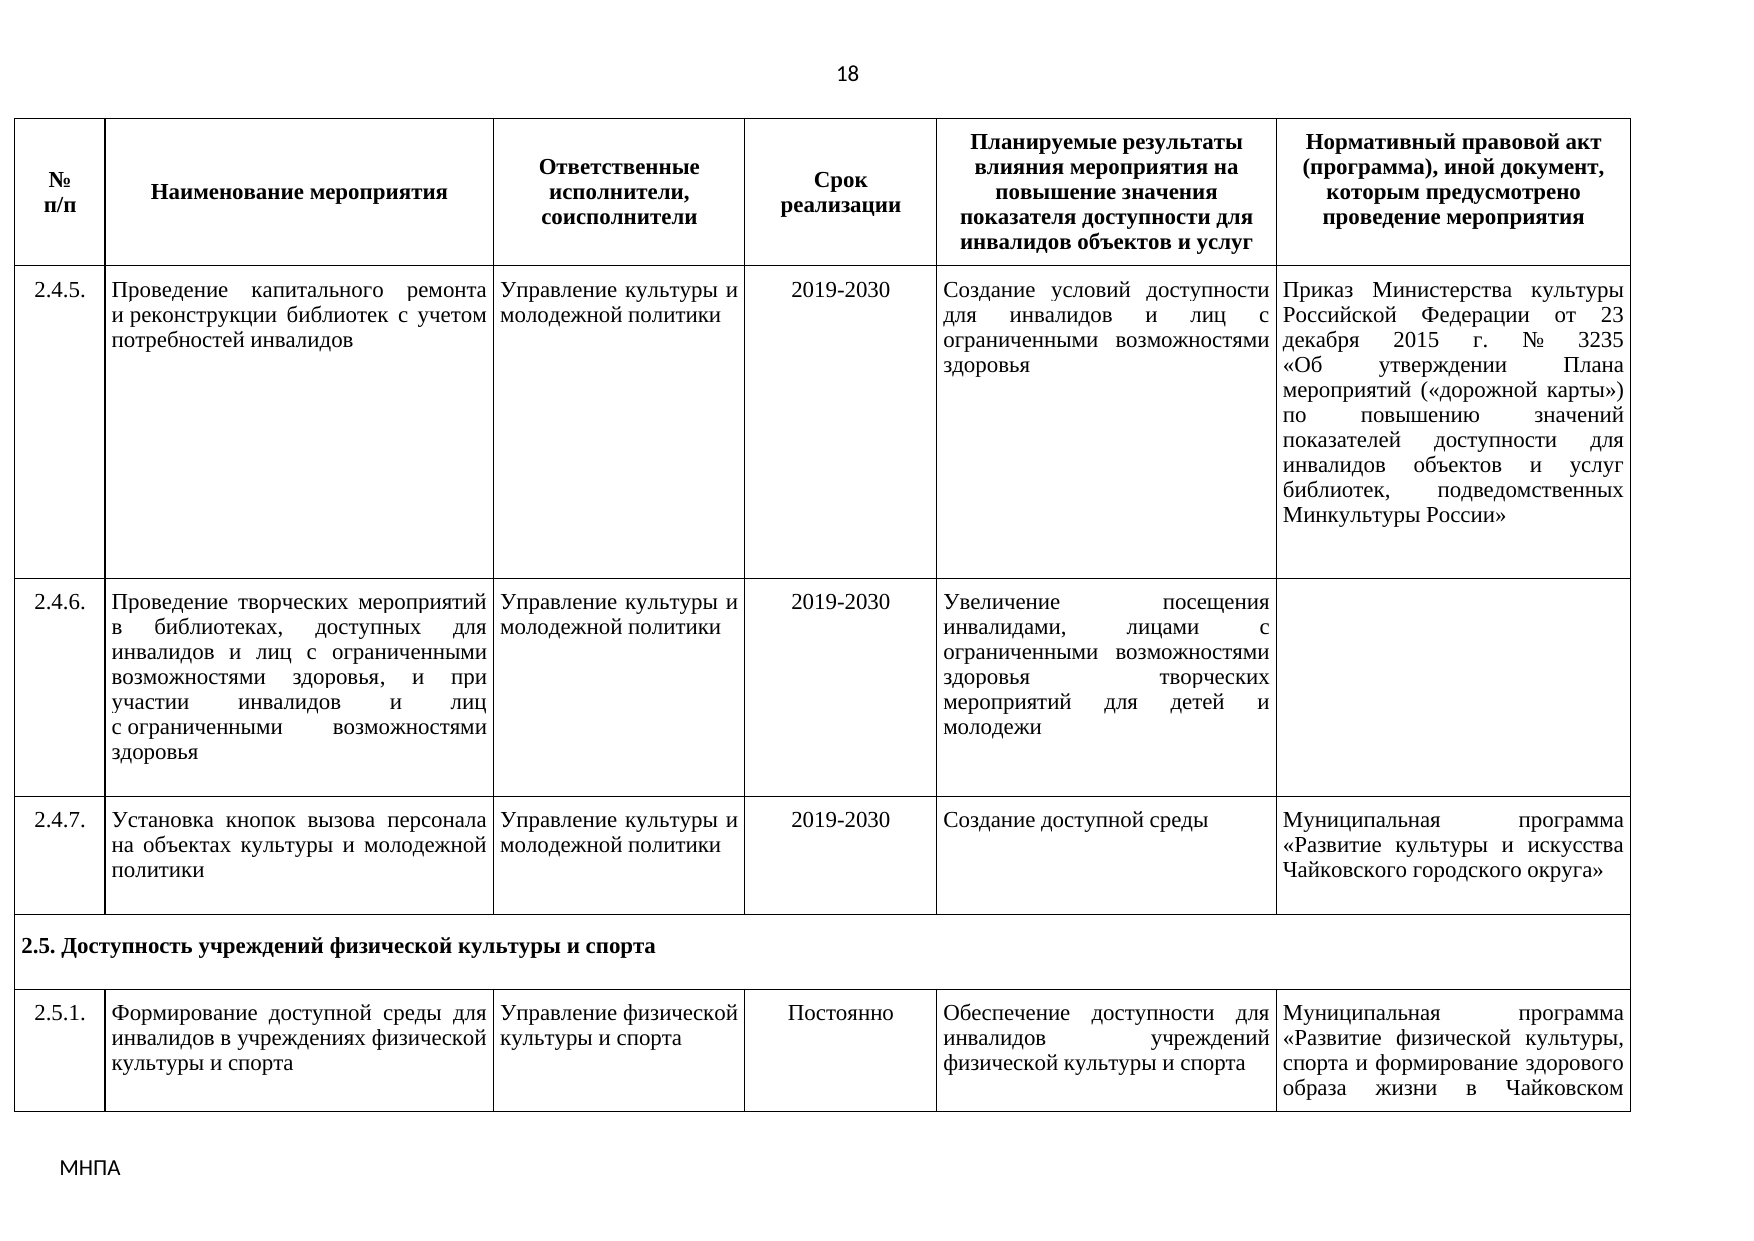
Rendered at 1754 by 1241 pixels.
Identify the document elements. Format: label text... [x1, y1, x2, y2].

table_cell 2019-2030 [745, 579, 936, 796]
table_cell Управление физической культуры и спорта [494, 990, 744, 1111]
table_cell Проведение капитального ремонта и реконструкции библиотек с учетом потребностей инвалидов [106, 266, 493, 577]
table_header Нормативный правовой акт (программа), иной документ, которым предусмотрено проведение мероприятия [1277, 119, 1630, 265]
table_header Наименование мероприятия [106, 119, 493, 265]
table_header Срок реализации [745, 119, 936, 265]
table_cell Проведение творческих мероприятий в библиотеках, доступных для инвалидов и лиц с ограниченными возможностями здоровья, и при участии инвалидов и лиц с ограниченными возможностями здоровья [106, 579, 493, 796]
table_cell 2019-2030 [745, 266, 936, 577]
table_cell 2019-2030 [745, 797, 936, 914]
table_cell Управление культуры и молодежной политики [494, 797, 744, 914]
table_cell Постоянно [745, 990, 936, 1111]
table_cell Создание доступной среды [937, 797, 1276, 914]
table_cell Установка кнопок вызова персонала на объектах культуры и молодежной политики [106, 797, 493, 914]
table_cell 2.4.7. [15, 797, 104, 914]
table_header Ответственные исполнители, соисполнители [494, 119, 744, 265]
table_cell [1277, 579, 1630, 796]
table_cell Управление культуры и молодежной политики [494, 266, 744, 577]
table_cell Управление культуры и молодежной политики [494, 579, 744, 796]
table_cell Муниципальная программа «Развитие физической культуры, спорта и формирование здорового образа жизни в Чайковском городском округе» [1277, 990, 1630, 1111]
table_cell 2.5.1. [15, 990, 104, 1111]
table_cell 2.4.6. [15, 579, 104, 796]
table_cell 2.4.5. [15, 266, 104, 577]
table_cell Обеспечение доступности для инвалидов учреждений физической культуры и спорта [937, 990, 1276, 1111]
table_cell Формирование доступной среды для инвалидов в учреждениях физической культуры и спорта [106, 990, 493, 1111]
table_cell 2.5. Доступность учреждений физической культуры и спорта [15, 915, 1630, 989]
table_header Планируемые результаты влияния мероприятия на повышение значения показателя доступности для инвалидов объектов и услуг [937, 119, 1276, 265]
table_cell Создание условий доступности для инвалидов и лиц с ограниченными возможностями здоровья [937, 266, 1276, 577]
table_cell Увеличение посещения инвалидами, лицами с ограниченными возможностями здоровья творческих мероприятий для детей и молодежи [937, 579, 1276, 796]
table_cell Муниципальная программа «Развитие культуры и искусства Чайковского городского округа» [1277, 797, 1630, 914]
table_cell Приказ Министерства культуры Российской Федерации от 23 декабря 2015 г. № 3235 «Об утверждении Плана мероприятий («дорожной карты») по повышению значений показателей доступности для инвалидов объектов и услуг библиотек, подведомственных Минкультуры России» [1277, 266, 1630, 577]
table_header № п/п [15, 119, 104, 265]
